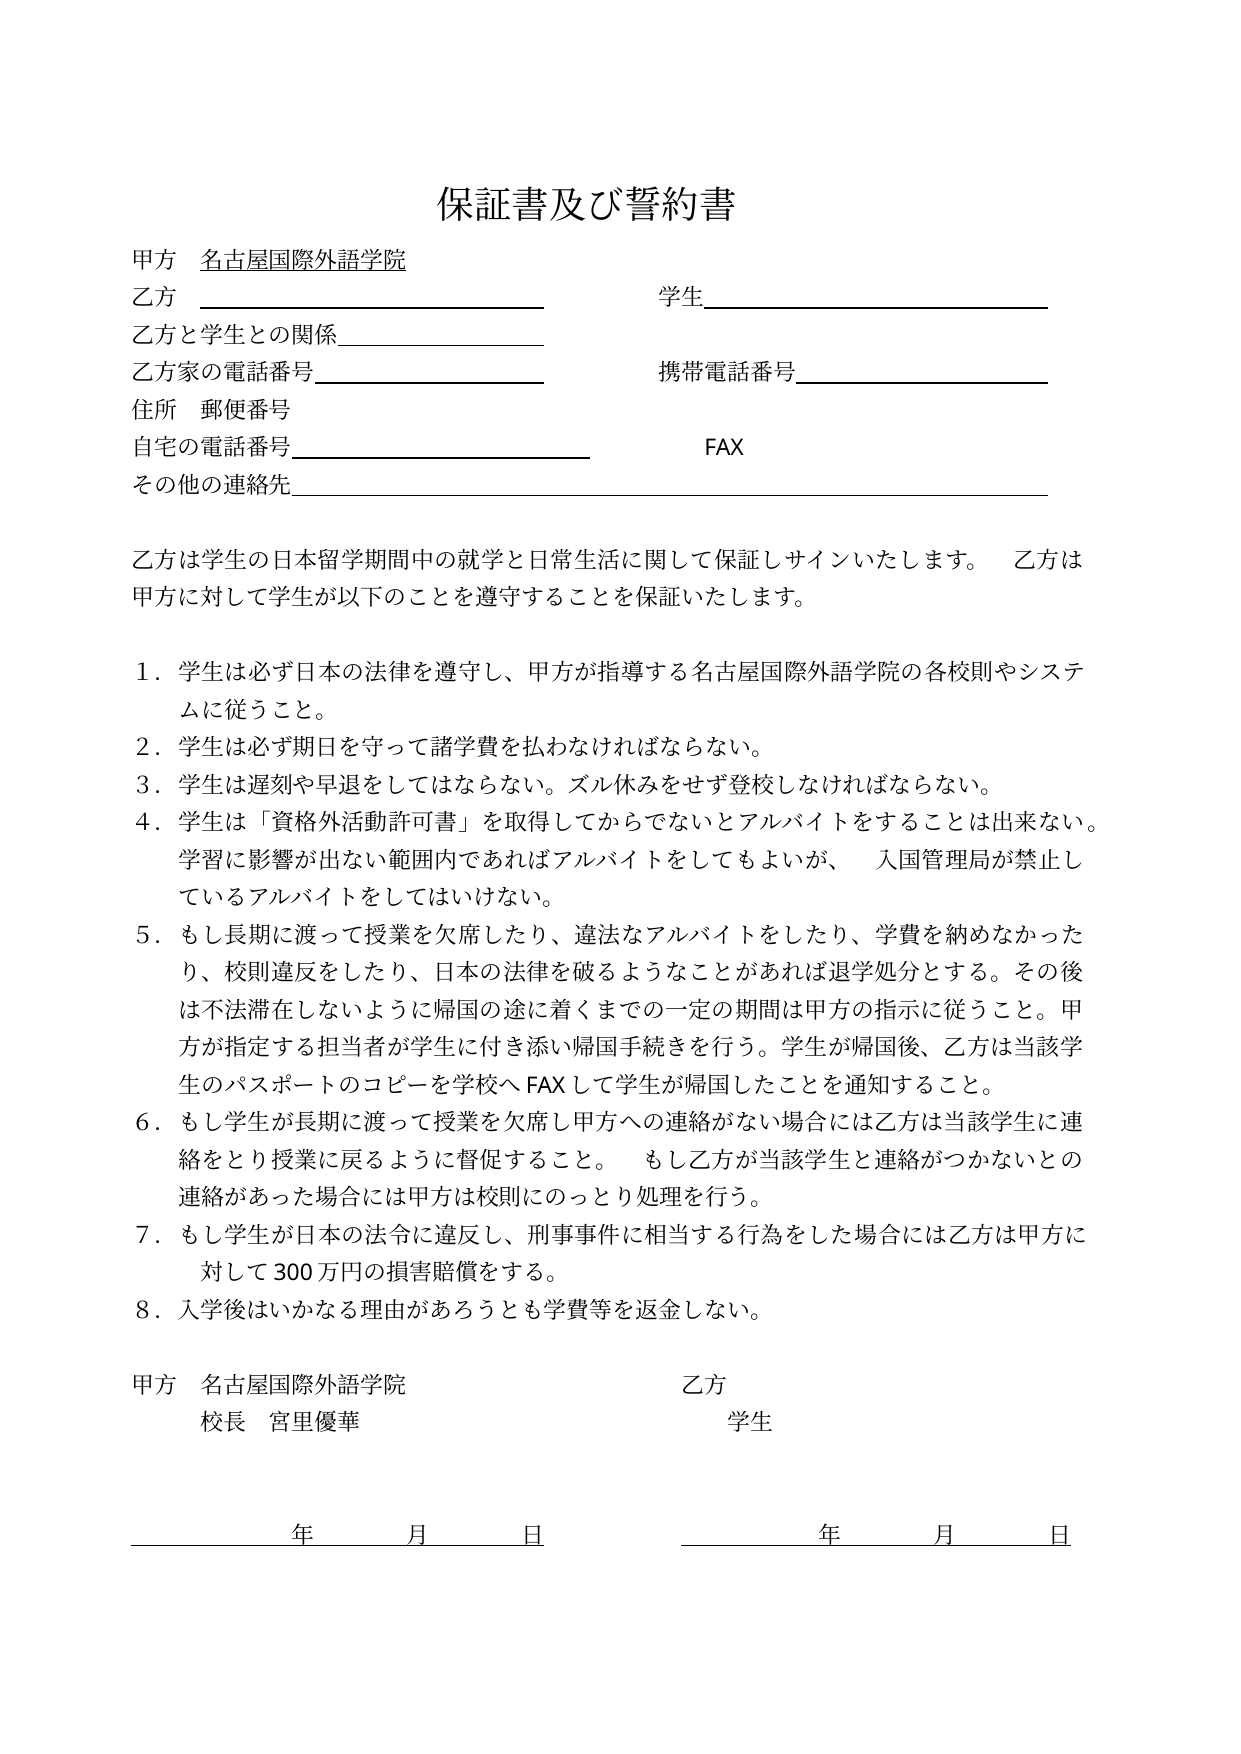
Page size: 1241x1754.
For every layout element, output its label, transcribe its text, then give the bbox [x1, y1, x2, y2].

list 学生は遅刻や早退をしてはならない。ズル休みをせず登校しなければならない。 [131, 764, 1087, 802]
list もし長期に渡って授業を欠席したり、違法なアルバイトをしたり、学費を納めなかったり、校則違反をしたり、日本の法律を破るようなことがあれば退学処分とする。その後は不法滞在しないように帰国の途に着くまでの一定の期間は甲方の指示に従うこと。甲方が指定する担当者が学生に付き添い帰国手続きを行う。学生が帰国後、乙方は当該学生のパスポートのコピーを学校へFAXして学生が帰国したことを通知すること。 [131, 914, 1087, 1102]
text その他の連絡先 [131, 464, 1087, 502]
text 自宅の電話番号 FAX [131, 427, 1087, 464]
text 校長 宮里優華 学生 [131, 1402, 1087, 1439]
text 住所 郵便番号 [131, 389, 1087, 427]
text 保証書及び誓約書 [131, 164, 1087, 239]
list 学生は必ず期日を守って諸学費を払わなければならない。 [131, 727, 1101, 764]
text 甲方 名古屋国際外語学院 乙方 [131, 1364, 1087, 1402]
list 学生は必ず日本の法律を遵守し、甲方が指導する名古屋国際外語学院の各校則やシステムに従うこと。 [131, 652, 1087, 727]
text 乙方 学生 [131, 277, 1087, 314]
text 乙方家の電話番号 携帯電話番号 [131, 352, 1087, 389]
text 年 月 日 年 月 日 [131, 1514, 1087, 1552]
text 乙方と学生との関係 [131, 314, 1087, 352]
text ７．もし学生が日本の法令に違反し、刑事事件に相当する行為をした場合には乙方は甲方に対して300万円の損害賠償をする。 [131, 1214, 1087, 1289]
text 甲方 名古屋国際外語学院 [131, 239, 1087, 277]
text ８．入学後はいかなる理由があろうとも学費等を返金しない。 [131, 1289, 1087, 1327]
text 乙方は学生の日本留学期間中の就学と日常生活に関して保証しサインいたします。 乙方は甲方に対して学生が以下のことを遵守することを保証いたします。 [131, 539, 1087, 614]
list 学生は「資格外活動許可書」を取得してからでないとアルバイトをすることは出来ない。学習に影響が出ない範囲内であればアルバイトをしてもよいが、 入国管理局が禁止しているアルバイトをしてはいけない。 [131, 802, 1087, 914]
list もし学生が長期に渡って授業を欠席し甲方への連絡がない場合には乙方は当該学生に連絡をとり授業に戻るように督促すること。 もし乙方が当該学生と連絡がつかないとの連絡があった場合には甲方は校則にのっとり処理を行う。 [131, 1102, 1087, 1214]
